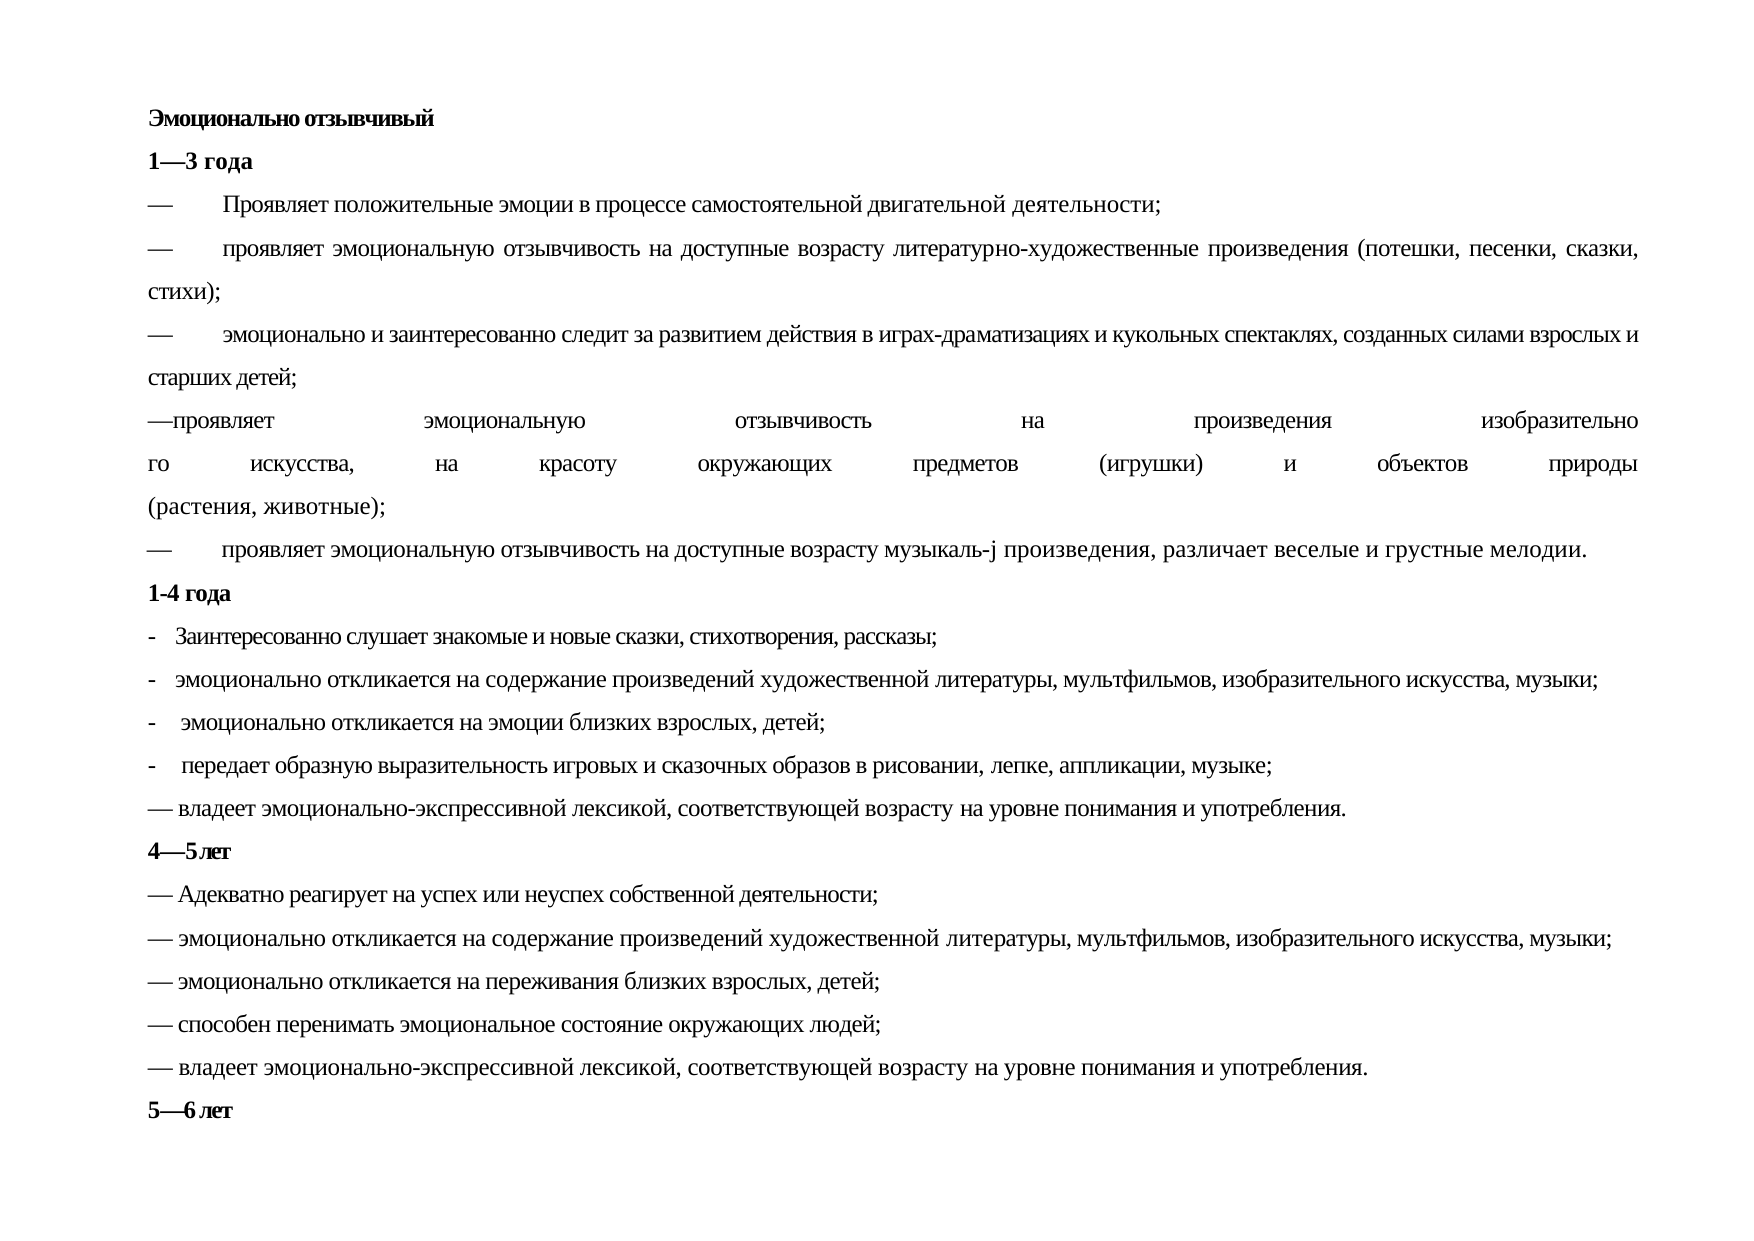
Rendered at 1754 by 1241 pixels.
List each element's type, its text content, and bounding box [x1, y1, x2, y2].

list передает образную выразительность игровых и сказочных образов в рисовании, лепке, аппликации, музыке; [148, 750, 1639, 779]
text — владеет эмоционально-экспрессивной лексикой, соответствующей возрасту на уровне понимания и употребления. [148, 793, 1639, 822]
list проявляет эмоциональную отзывчивость на доступные возрасту литературно-художественные произведения (потешки, песенки, сказки, стихи); [148, 233, 1639, 304]
list Проявляет положительные эмоции в процессе самостоятельной двигательной деятельности; [148, 189, 1639, 218]
list эмоционально и заинтересованно следит за развитием действия в играх-драматизациях и кукольных спектаклях, созданных силами взрослых и старших детей; [148, 319, 1639, 391]
text — эмоционально откликается на переживания близких взрослых, детей; [148, 966, 1639, 994]
text — способен перенимать эмоциональное состояние окружающих людей; [148, 1009, 1639, 1038]
text 1-4 года [148, 578, 1639, 606]
text —проявляет эмоциональную отзывчивость на произведения изобразительно го искусства, на красоту окружающих предметов (игрушки) и объектов природы (растения, животные); [148, 405, 1639, 520]
list эмоционально откликается на эмоции близких взрослых, детей; [148, 707, 1639, 736]
text 1—3 года [148, 146, 1639, 175]
text 4—5 лет [148, 836, 1639, 865]
list Заинтересованно слушает знакомые и новые сказки, стихотворения, рассказы; [148, 621, 1639, 649]
text 5—6 лет [148, 1095, 1639, 1124]
list проявляет эмоциональную отзывчивость на доступные возрасту музыкаль-j произведения, различает веселые и грустные мелодии. [147, 534, 1639, 563]
text — владеет эмоционально-экспрессивной лексикой, соответствующей возрасту на уровне понимания и употребления. [148, 1052, 1639, 1081]
text Эмоционально отзывчивый [148, 103, 1639, 132]
text — эмоционально откликается на содержание произведений художественной литературы, мультфильмов, изобразительного искусства, музыки; [148, 923, 1639, 951]
list эмоционально откликается на содержание произведений художественной литературы, мультфильмов, изобразительного искусства, музыки; [148, 664, 1639, 693]
text — Адекватно реагирует на успех или неуспех собственной деятельности; [148, 879, 1639, 908]
